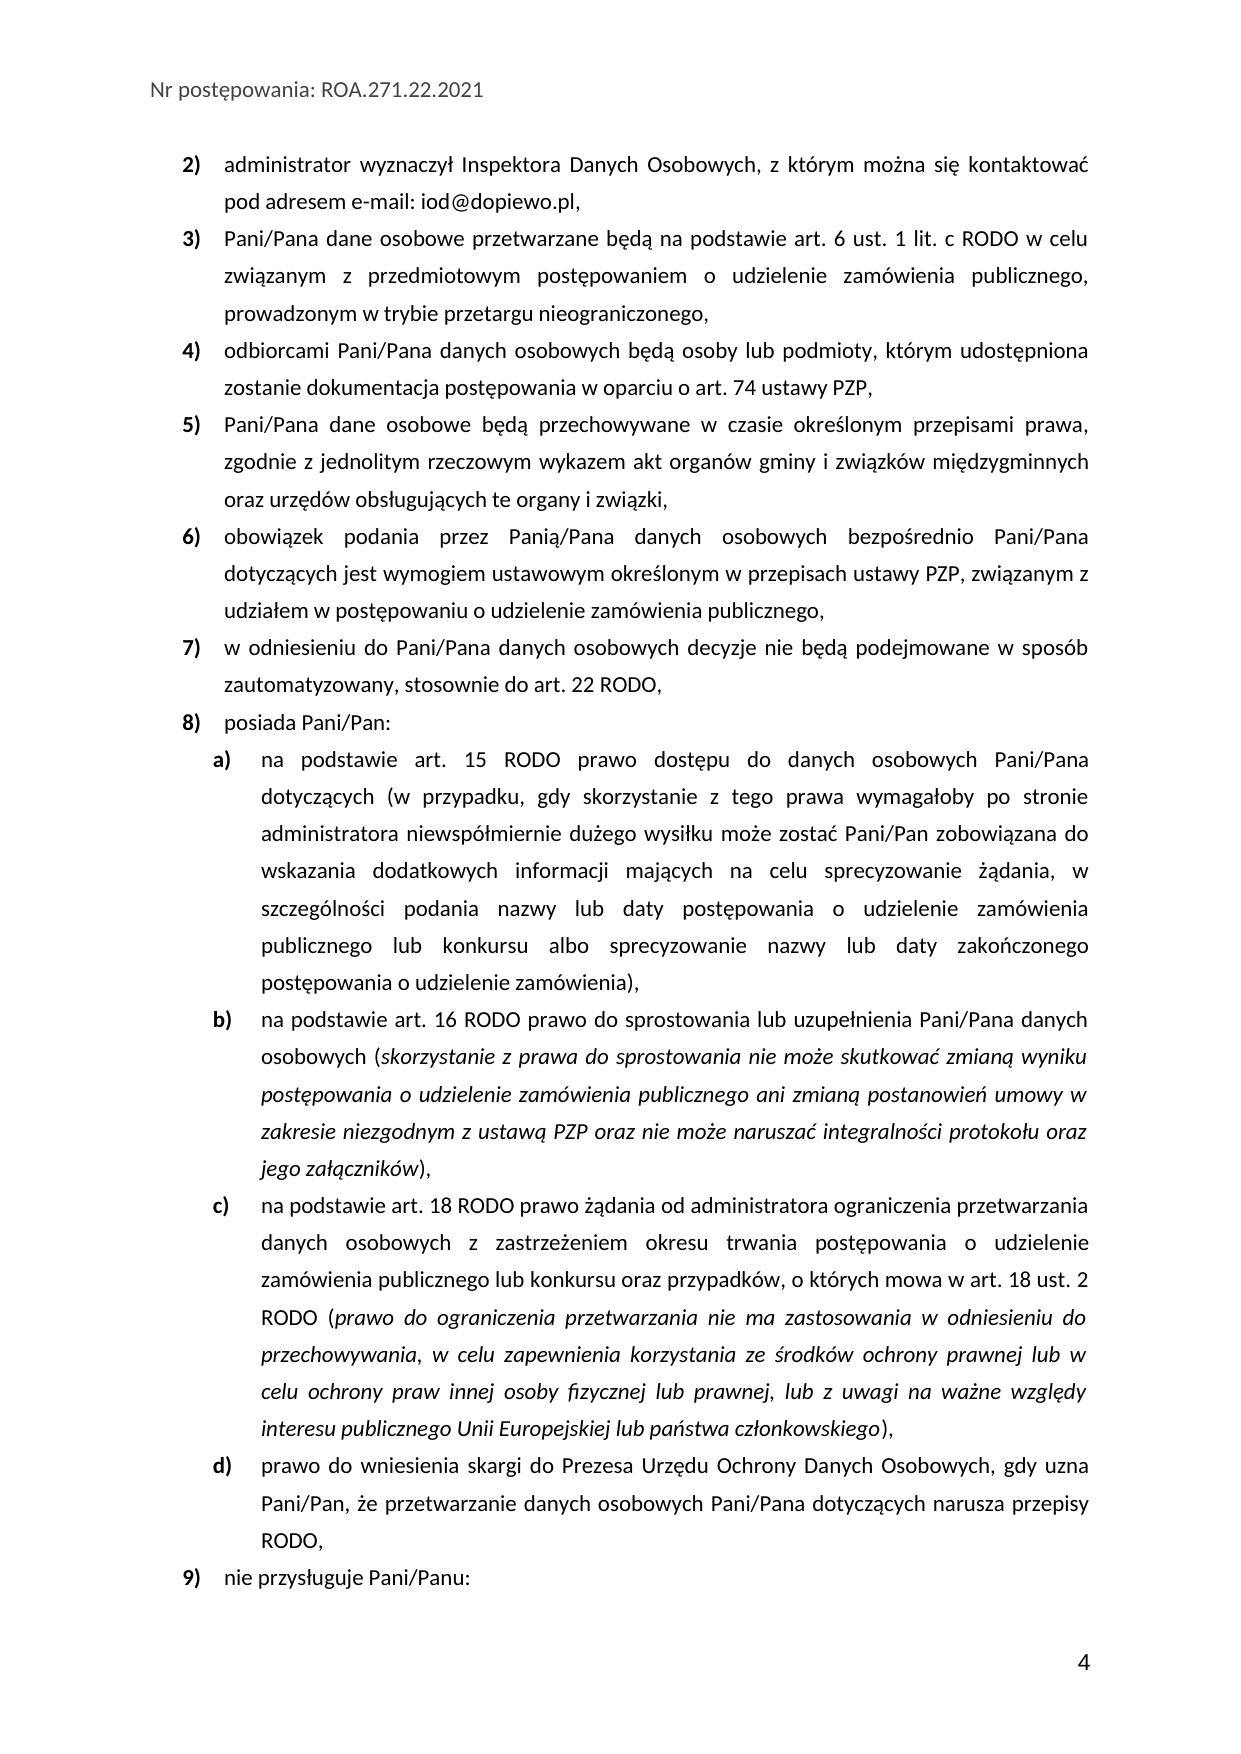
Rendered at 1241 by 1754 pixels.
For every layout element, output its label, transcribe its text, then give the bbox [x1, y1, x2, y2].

list administrator wyznaczył Inspektora Danych Osobowych, z którym można się kontaktować pod adresem e-mail: iod@dopiewo.pl, [182, 150, 1090, 215]
list na podstawie art. 18 RODO prawo żądania od administratora ograniczenia przetwarzania danych osobowych z zastrzeżeniem okresu trwania postępowania o udzielenie zamówienia publicznego lub konkursu oraz przypadków, o których mowa w art. 18 ust. 2 RODO (prawo do ograniczenia przetwarzania nie ma zastosowania w odniesieniu do przechowywania, w celu zapewnienia korzystania ze środków ochrony prawnej lub w celu ochrony praw innej osoby fizycznej lub prawnej, lub z uwagi na ważne względy interesu publicznego Unii Europejskiej lub państwa członkowskiego), [213, 1191, 1090, 1442]
list Pani/Pana dane osobowe przetwarzane będą na podstawie art. 6 ust. 1 lit. c RODO w celu związanym z przedmiotowym postępowaniem o udzielenie zamówienia publicznego, prowadzonym w trybie przetargu nieograniczonego, [182, 224, 1090, 327]
list na podstawie art. 16 RODO prawo do sprostowania lub uzupełnienia Pani/Pana danych osobowych (skorzystanie z prawa do sprostowania nie może skutkować zmianą wyniku postępowania o udzielenie zamówienia publicznego ani zmianą postanowień umowy w zakresie niezgodnym z ustawą PZP oraz nie może naruszać integralności protokołu oraz jego załączników), [213, 1005, 1090, 1182]
list Pani/Pana dane osobowe będą przechowywane w czasie określonym przepisami prawa, zgodnie z jednolitym rzeczowym wykazem akt organów gminy i związków międzygminnych oraz urzędów obsługujących te organy i związki, [182, 410, 1090, 513]
list prawo do wniesienia skargi do Prezesa Urzędu Ochrony Danych Osobowych, gdy uzna Pani/Pan, że przetwarzanie danych osobowych Pani/Pana dotyczących narusza przepisy RODO, [213, 1452, 1090, 1554]
list nie przysługuje Pani/Panu: [182, 1563, 1090, 1591]
list posiada Pani/Pan: [182, 708, 1090, 736]
list w odniesieniu do Pani/Pana danych osobowych decyzje nie będą podejmowane w sposób zautomatyzowany, stosownie do art. 22 RODO, [182, 633, 1090, 699]
list na podstawie art. 15 RODO prawo dostępu do danych osobowych Pani/Pana dotyczących (w przypadku, gdy skorzystanie z tego prawa wymagałoby po stronie administratora niewspółmiernie dużego wysiłku może zostać Pani/Pan zobowiązana do wskazania dodatkowych informacji mających na celu sprecyzowanie żądania, w szczególności podania nazwy lub daty postępowania o udzielenie zamówienia publicznego lub konkursu albo sprecyzowanie nazwy lub daty zakończonego postępowania o udzielenie zamówienia), [213, 745, 1090, 996]
list obowiązek podania przez Panią/Pana danych osobowych bezpośrednio Pani/Pana dotyczących jest wymogiem ustawowym określonym w przepisach ustawy PZP, związanym z udziałem w postępowaniu o udzielenie zamówienia publicznego, [182, 522, 1090, 624]
list odbiorcami Pani/Pana danych osobowych będą osoby lub podmioty, którym udostępniona zostanie dokumentacja postępowania w oparciu o art. 74 ustawy PZP, [182, 336, 1090, 401]
